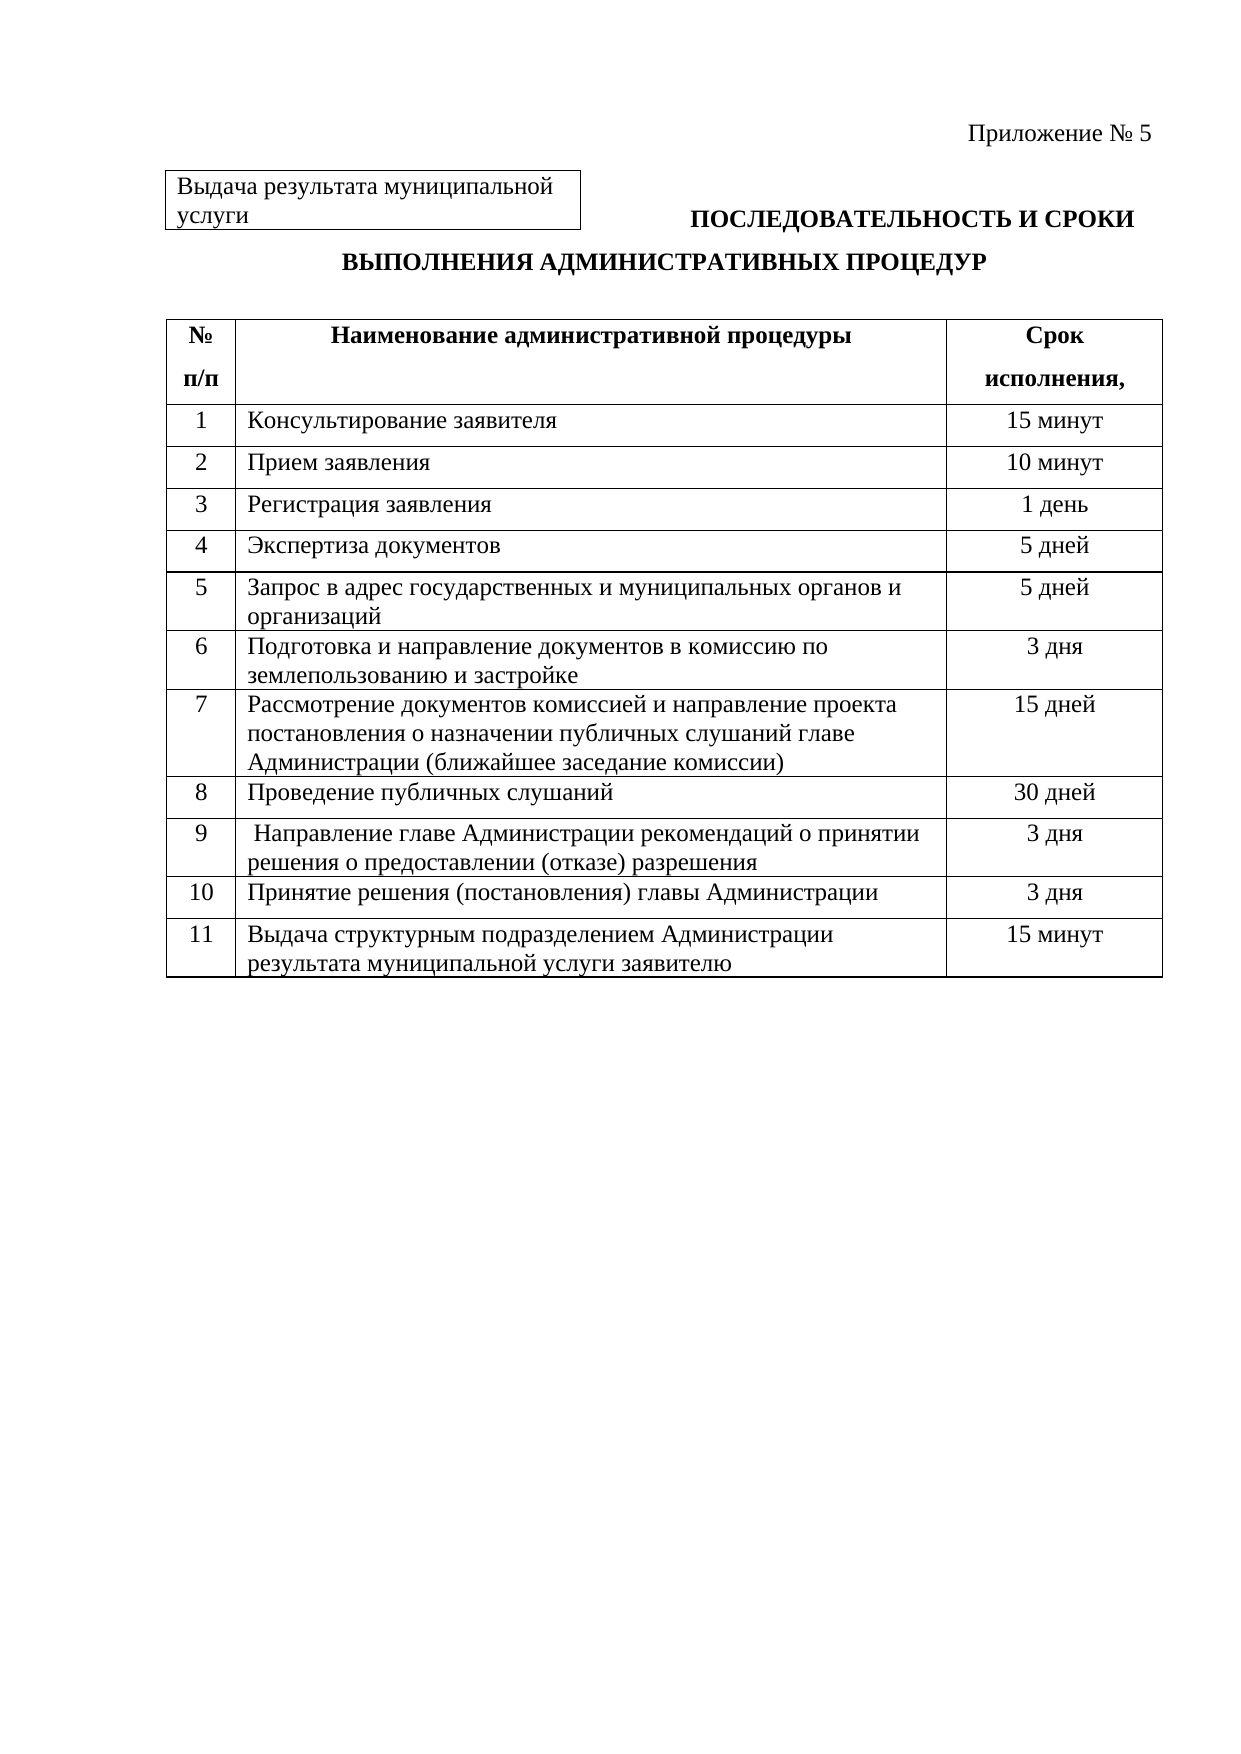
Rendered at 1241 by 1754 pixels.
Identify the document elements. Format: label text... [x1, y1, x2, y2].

table_header № п/п [167, 320, 235, 404]
table_header Срок исполнения, [947, 320, 1162, 404]
text Приложение № 5 [177, 118, 1152, 147]
table_header Наименование административной процедуры [236, 320, 946, 404]
table_cell Подготовка и направление документов в комиссию по землепользованию и застройке [236, 631, 946, 688]
table_cell Консультирование заявителя [236, 405, 946, 446]
table_cell 10 [167, 877, 235, 918]
table_cell 10 минут [947, 447, 1162, 488]
table_cell 15 дней [947, 690, 1162, 776]
table_cell Регистрация заявления [236, 489, 946, 529]
table_cell 2 [167, 447, 235, 488]
table_cell 11 [167, 919, 235, 976]
table_cell 3 дня [947, 631, 1162, 688]
table_cell 3 [167, 489, 235, 529]
table_cell Прием заявления [236, 447, 946, 488]
table_cell 30 дней [947, 777, 1162, 817]
table_cell Экспертиза документов [236, 531, 946, 571]
table_cell 3 дня [947, 877, 1162, 918]
table_cell 15 минут [947, 405, 1162, 446]
table_cell 9 [167, 819, 235, 876]
table_cell Выдача структурным подразделением Администрации результата муниципальной услуги заявителю [236, 919, 946, 976]
table_cell Рассмотрение документов комиссией и направление проекта постановления о назначении публичных слушаний главе Администрации (ближайшее заседание комиссии) [236, 690, 946, 776]
table_cell Принятие решения (постановления) главы Администрации [236, 877, 946, 918]
text ПОСЛЕДОВАТЕЛЬНОСТЬ И СРОКИ ВЫПОЛНЕНИЯ АДМИНИСТРАТИВНЫХ ПРОЦЕДУР [177, 204, 1152, 276]
table_header Выдача результата муниципальной услуги [166, 171, 580, 228]
table_cell 1 день [947, 489, 1162, 529]
table_cell 5 [167, 573, 235, 630]
table_cell 8 [167, 777, 235, 817]
table_cell Запрос в адрес государственных и муниципальных органов и организаций [236, 573, 946, 630]
table_cell 3 дня [947, 819, 1162, 876]
table_cell 4 [167, 531, 235, 571]
table_cell 5 дней [947, 573, 1162, 630]
table_cell Проведение публичных слушаний [236, 777, 946, 817]
table_cell Направление главе Администрации рекомендаций о принятии решения о предоставлении (отказе) разрешения [236, 819, 946, 876]
table_cell 5 дней [947, 531, 1162, 571]
table_cell 15 минут [947, 919, 1162, 976]
table_cell 7 [167, 690, 235, 776]
table_cell 6 [167, 631, 235, 688]
table_cell 1 [167, 405, 235, 446]
